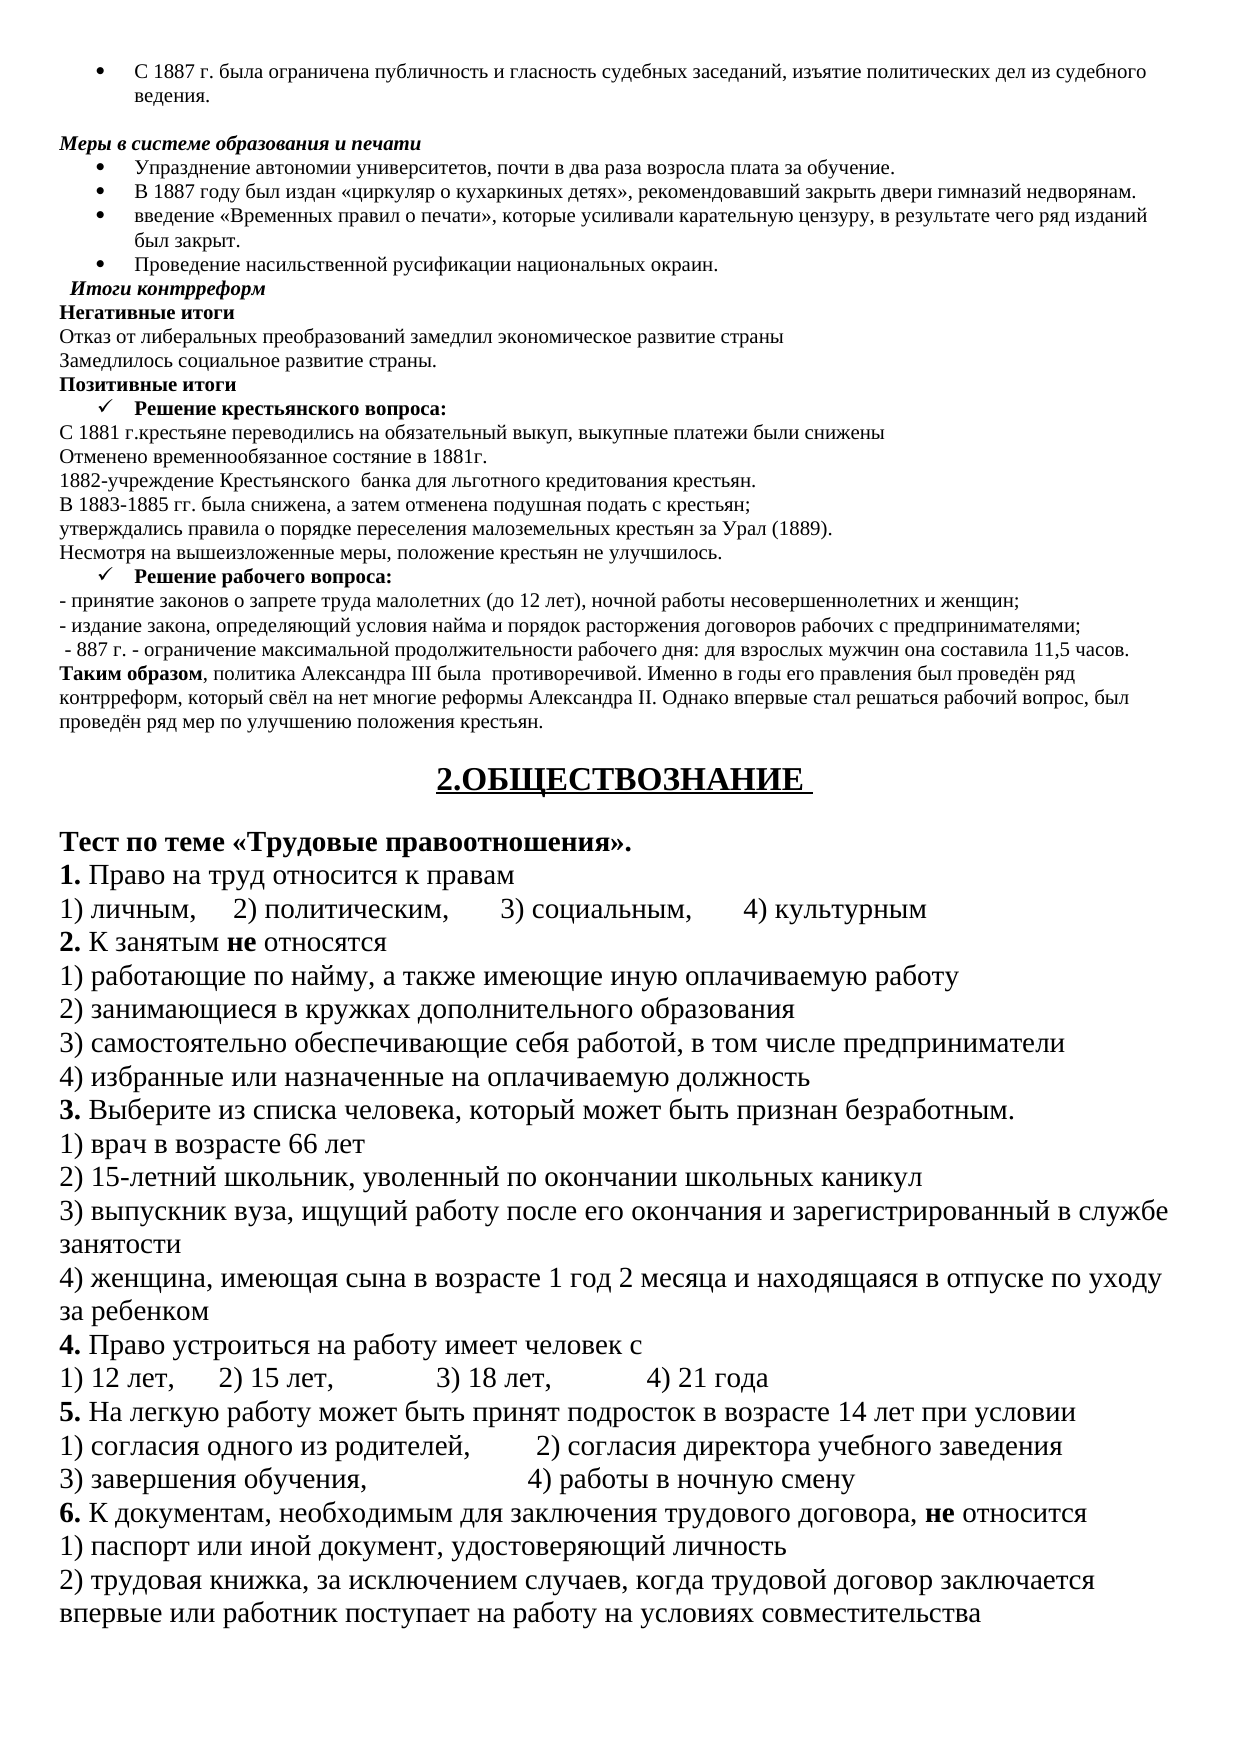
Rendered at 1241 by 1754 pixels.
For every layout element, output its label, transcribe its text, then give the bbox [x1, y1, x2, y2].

text Меры в системе образования и печати [59, 131, 1181, 155]
text 1. Право на труд относится к правам [59, 857, 1181, 891]
text 1) работающие по найму, а также имеющие иную оплачиваемую работу 2) занимающиеся в кружках дополнительного образования 3) самостоятельно обеспечивающие себя работой, в том числе предприниматели 4) избранные или назначенные на оплачиваемую должность [59, 958, 1181, 1092]
list Упразднение автономии университетов, почти в два раза возросла плата за обучение. [97, 155, 1181, 179]
text Несмотря на вышеизложенные меры, положение крестьян не улучшилось. [59, 540, 1181, 564]
text Позитивные итоги [59, 372, 1181, 396]
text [59, 1528, 1181, 1629]
text 1) личным, 2) политическим, 3) социальным, 4) культурным [59, 891, 1181, 924]
text Отменено временнообязанное состяние в 1881г. [59, 444, 1181, 468]
text Отказ от либеральных преобразований замедлил экономическое развитие страны [59, 324, 1181, 348]
text 2.ОБЩЕСТВОЗНАНИЕ [59, 759, 1181, 797]
text 1) 12 лет, 2) 15 лет, 3) 18 лет, 4) 21 года [59, 1361, 1181, 1394]
list Проведение насильственной русификации национальных окраин. [97, 252, 1181, 276]
text Таким образом, политика Александра III была противоречивой. Именно в годы его правления был проведён ряд контрреформ, который свёл на нет многие реформы Александра II. Однако впервые стал решаться рабочий вопрос, был проведён ряд мер по улучшению положения крестьян. [59, 661, 1181, 733]
text Итоги контрреформ [59, 276, 1181, 300]
list введение «Временных правил о печати», которые усиливали карательную цензуру, в результате чего ряд изданий был закрыт. [97, 203, 1181, 252]
text 4. Право устроиться на работу имеет человек с [59, 1327, 1181, 1361]
text - 887 г. - ограничение максимальной продолжительности рабочего дня: для взрослых мужчин она составила 11,5 часов. [59, 637, 1181, 661]
text 3. Выберите из списка человека, который может быть признан безработным. [59, 1092, 1181, 1126]
text утверждались правила о порядке переселения малоземельных крестьян за Урал (1889). [59, 516, 1181, 540]
text 2. К занятым не относятся [59, 924, 1181, 958]
text Негативные итоги [59, 300, 1181, 324]
list Решение рабочего вопроса: [97, 564, 1181, 588]
text 5. На легкую работу может быть принят подросток в возрасте 14 лет при условии [59, 1394, 1181, 1428]
list Решение крестьянского вопроса: [97, 396, 1181, 420]
list С 1887 г. была ограничена публичность и гласность судебных заседаний, изъятие политических дел из судебного ведения. [97, 59, 1181, 107]
text - принятие законов о запрете труда малолетних (до 12 лет), ночной работы несовершеннолетних и женщин; [59, 588, 1181, 612]
text В 1883-1885 гг. была снижена, а затем отменена подушная подать с крестьян; [59, 492, 1181, 516]
list В 1887 году был издан «циркуляр о кухаркиных детях», рекомендовавший закрыть двери гимназий недворянам. [97, 179, 1181, 203]
text Замедлилось социальное развитие страны. [59, 348, 1181, 372]
text 6. К документам, необходимым для заключения трудового договора, не относится [59, 1495, 1181, 1528]
text 1) согласия одного из родителей, 2) согласия директора учебного заведения 3) завершения обучения, 4) работы в ночную смену [59, 1428, 1181, 1495]
text - издание закона, определяющий условия найма и порядок расторжения договоров рабочих с предпринимателями; [59, 612, 1181, 637]
text 1882-учреждение Крестьянского банка для льготного кредитования крестьян. [59, 468, 1181, 492]
text 1) врач в возрасте 66 лет 2) 15-летний школьник, уволенный по окончании школьных каникул 3) выпускник вуза, ищущий работу после его окончания и зарегистрированный в службе занятости 4) женщина, имеющая сына в возрасте 1 год 2 месяца и находящаяся в отпуске по уходу за ребенком [59, 1126, 1181, 1327]
text Тест по теме «Трудовые правоотношения». [59, 824, 1181, 857]
text С 1881 г.крестьяне переводились на обязательный выкуп, выкупные платежи были снижены [59, 420, 1181, 444]
